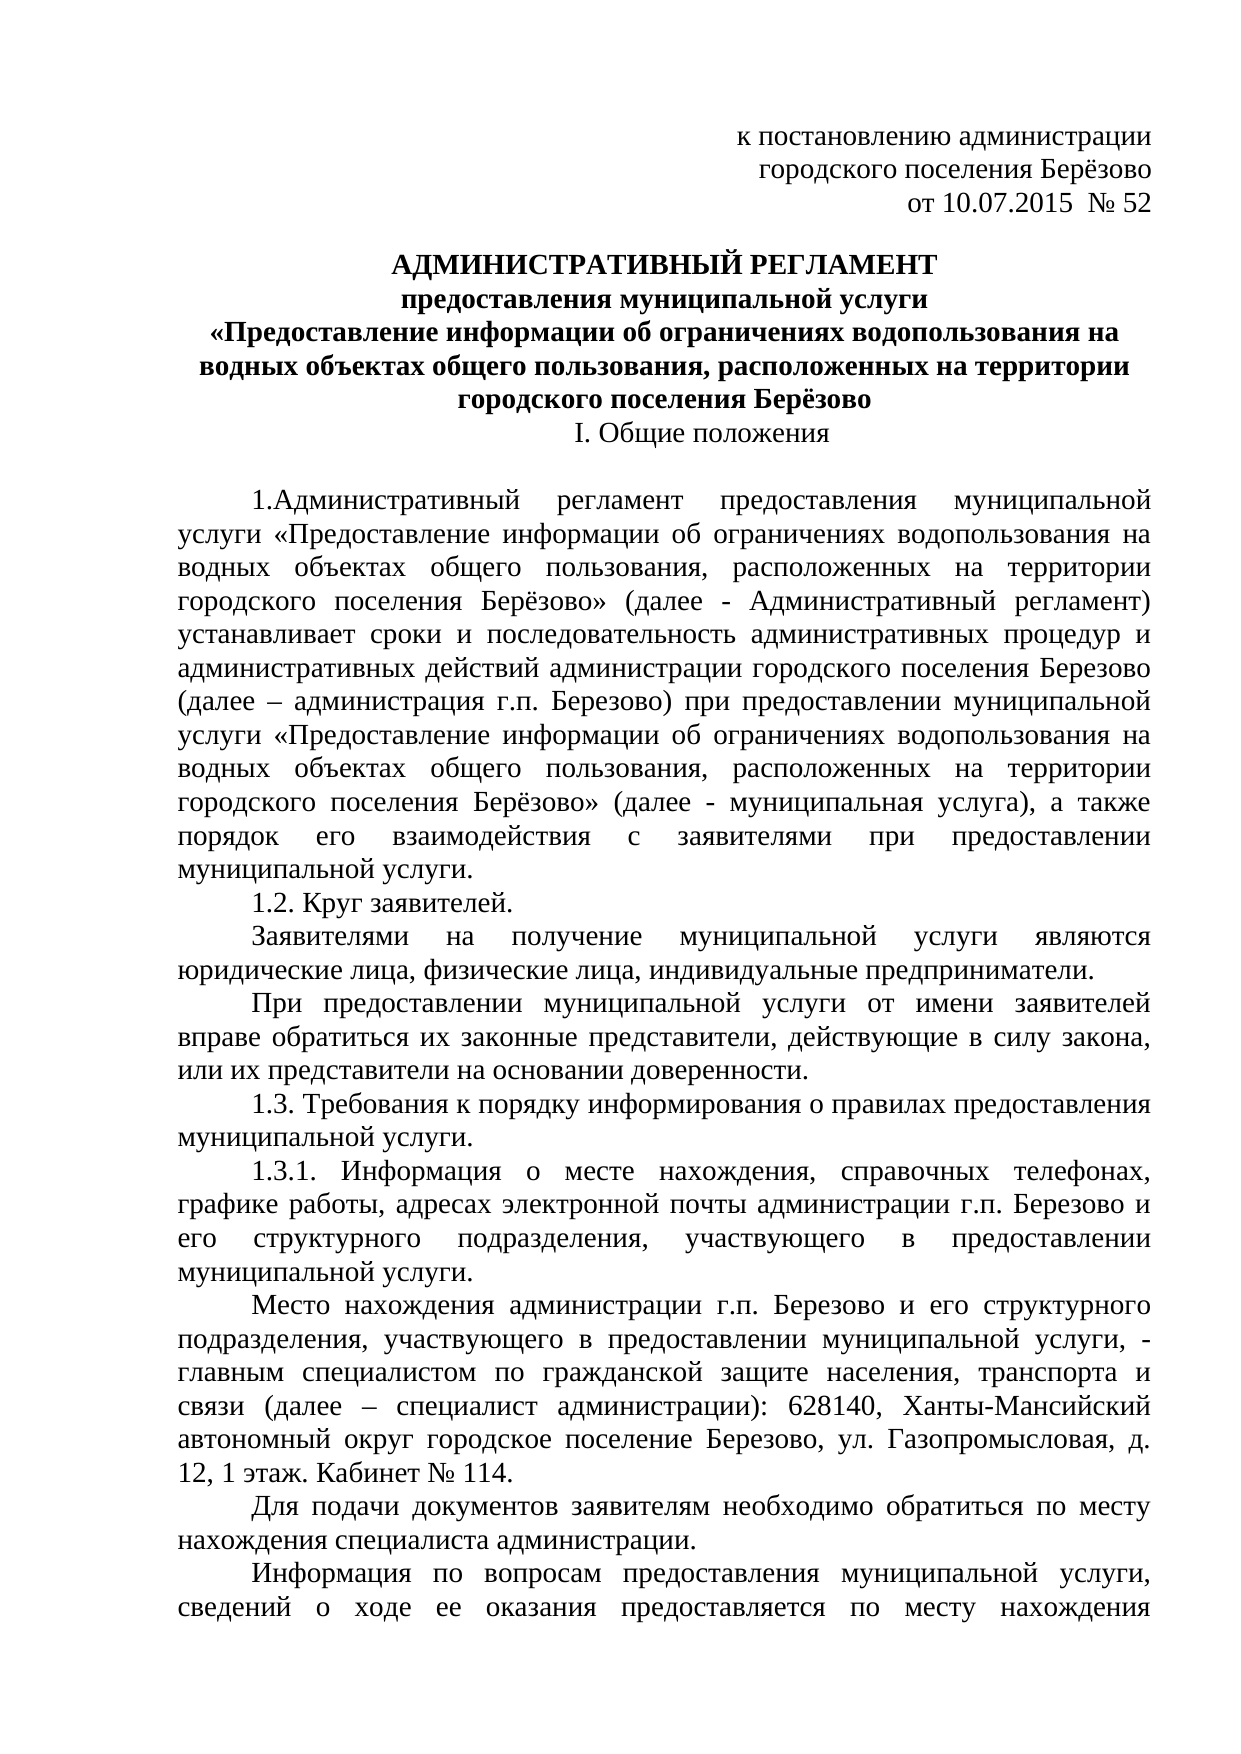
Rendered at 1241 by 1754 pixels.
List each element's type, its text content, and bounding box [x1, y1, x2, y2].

text к постановлению администрации [177, 118, 1152, 152]
text При предоставлении муниципальной услуги от имени заявителей вправе обратиться их законные представители, действующие в силу закона, или их представители на основании доверенности. [177, 985, 1152, 1086]
text городского поселения Берёзово [177, 382, 1152, 415]
text Для подачи документов заявителям необходимо обратиться по месту нахождения специалиста администрации. [177, 1488, 1152, 1556]
text от 10.07.2015 № 52 [177, 185, 1152, 219]
text 1.3. Требования к порядку информирования о правилах предоставления муниципальной услуги. [177, 1086, 1152, 1153]
text 1.3.1. Информация о месте нахождения, справочных телефонах, графике работы, адресах электронной почты администрации г.п. Березово и его структурного подразделения, участвующего в предоставлении муниципальной услуги. [177, 1153, 1152, 1287]
text 1.Административный регламент предоставления муниципальной услуги «Предоставление информации об ограничениях водопользования на водных объектах общего пользования, расположенных на территории городского поселения Берёзово» (далее - Административный регламент) устанавливает сроки и последовательность административных процедур и административных действий администрации городского поселения Березово (далее – администрация г.п. Березово) при предоставлении муниципальной услуги «Предоставление информации об ограничениях водопользования на водных объектах общего пользования, расположенных на территории городского поселения Берёзово» (далее - муниципальная услуга), а также порядок его взаимодействия с заявителями при предоставлении муниципальной услуги. [177, 482, 1152, 885]
text Место нахождения администрации г.п. Березово и его структурного подразделения, участвующего в предоставлении муниципальной услуги, - главным специалистом по гражданской защите населения, транспорта и связи (далее – специалист администрации): 628140, Ханты-Мансийский автономный округ городское поселение Березово, ул. Газопромысловая, д. 12, 1 этаж. Кабинет № 114. [177, 1287, 1152, 1488]
text «Предоставление информации об ограничениях водопользования на водных объектах общего пользования, расположенных на территории [177, 314, 1152, 382]
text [177, 1556, 1152, 1623]
text I. Общие положения [177, 415, 1152, 449]
text предоставления муниципальной услуги [177, 281, 1152, 314]
text АДМИНИСТРАТИВНЫЙ РЕГЛАМЕНТ [177, 247, 1152, 281]
text 1.2. Круг заявителей. [177, 885, 1152, 918]
text городского поселения Берёзово [177, 152, 1152, 185]
text Заявителями на получение муниципальной услуги являются юридические лица, физические лица, индивидуальные предприниматели. [177, 918, 1152, 985]
